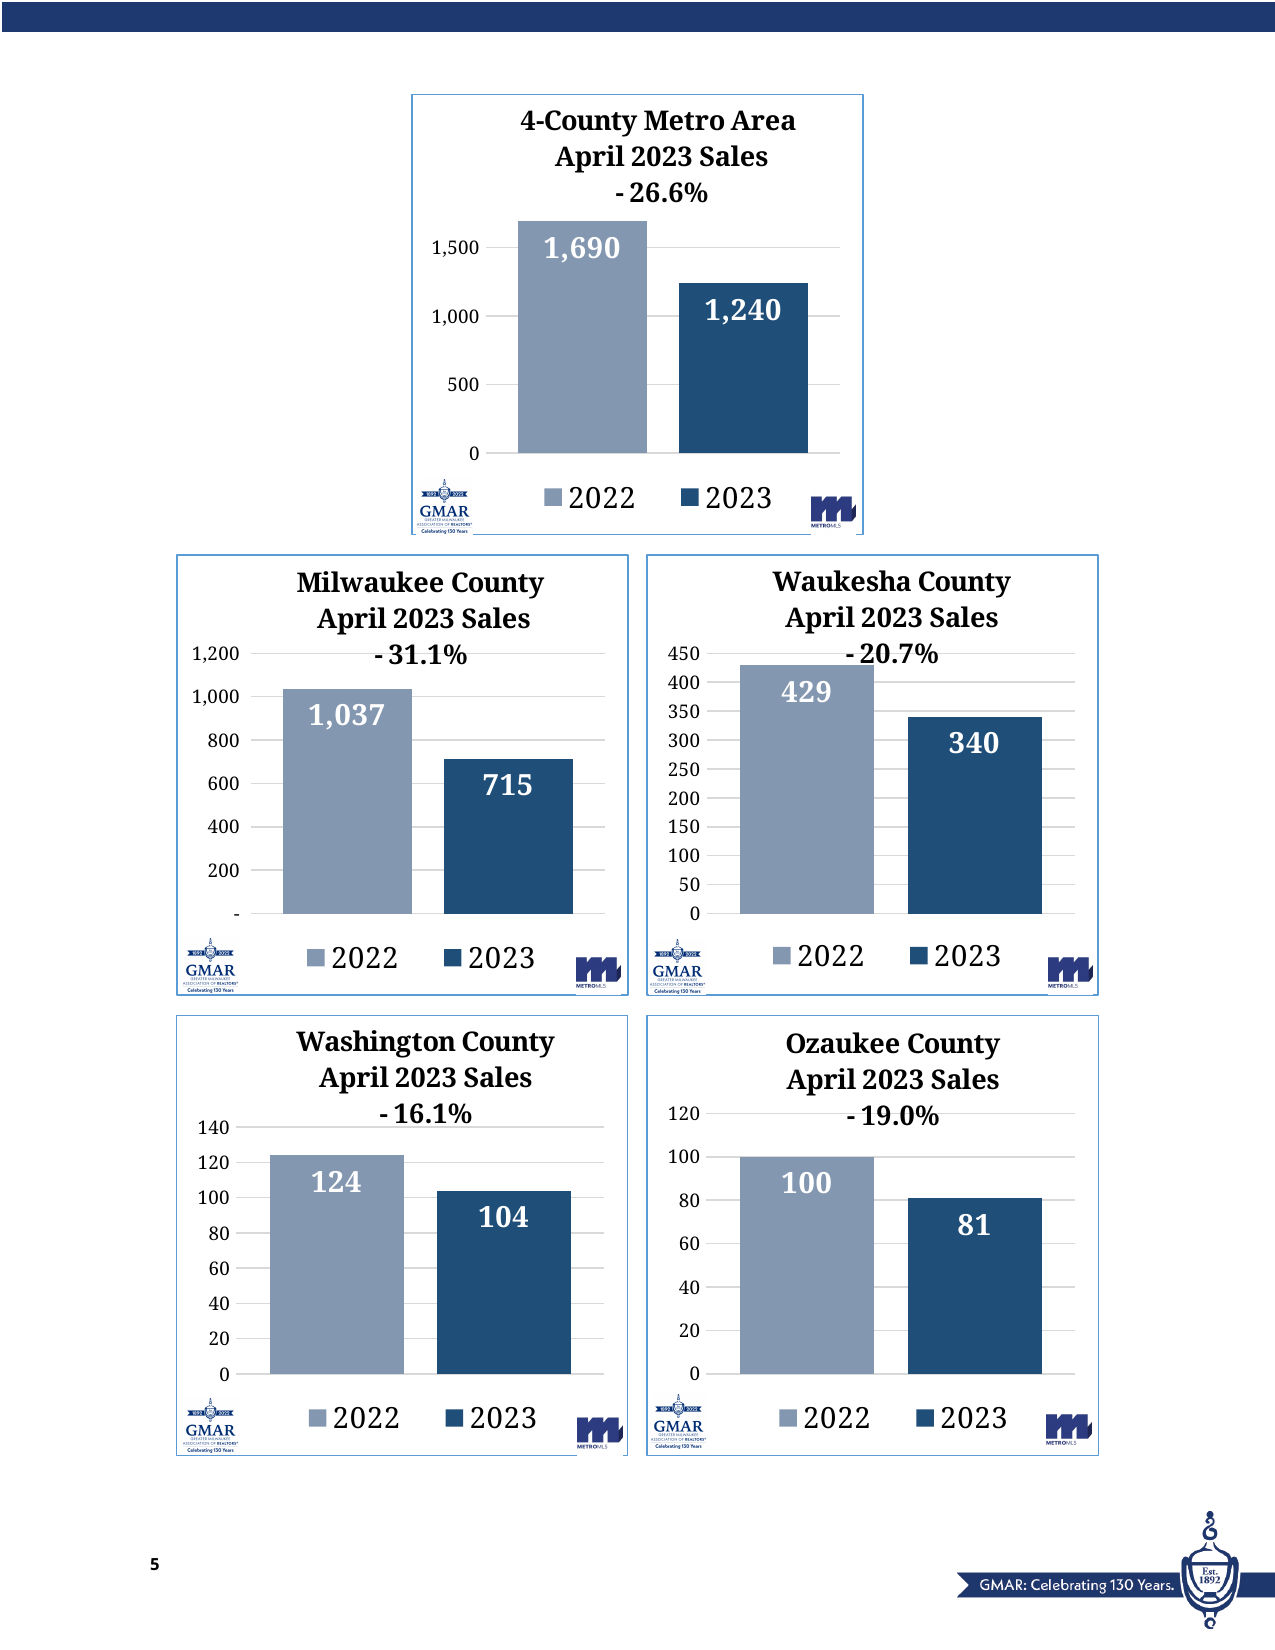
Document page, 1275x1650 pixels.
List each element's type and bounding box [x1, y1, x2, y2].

picture [1046, 1407, 1092, 1452]
picture [2, 2, 1275, 32]
picture [650, 1393, 707, 1450]
picture [649, 938, 706, 995]
picture [182, 937, 239, 994]
picture [1048, 950, 1093, 995]
picture [416, 478, 473, 535]
picture [957, 1511, 1275, 1629]
picture [576, 950, 621, 995]
picture [577, 1410, 623, 1456]
picture [182, 1397, 239, 1454]
picture [811, 489, 856, 535]
